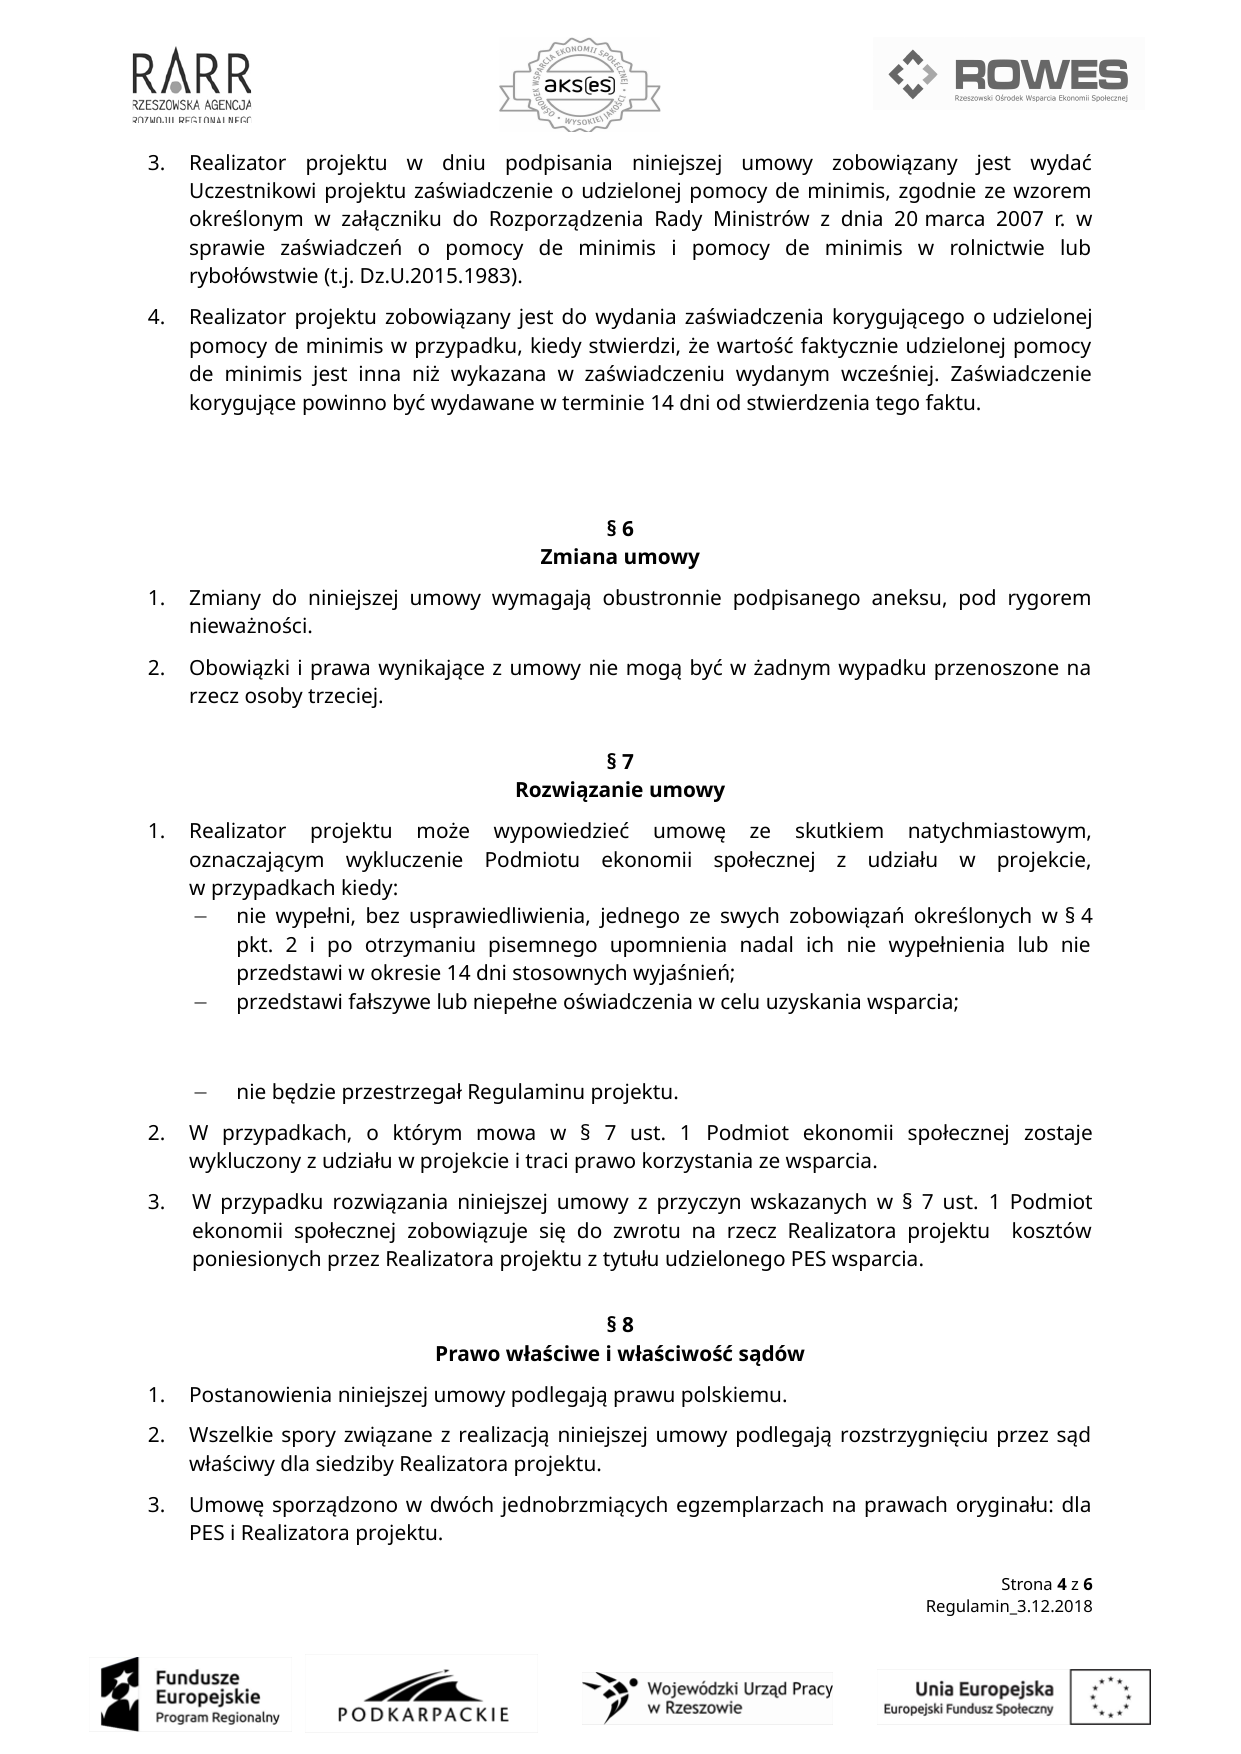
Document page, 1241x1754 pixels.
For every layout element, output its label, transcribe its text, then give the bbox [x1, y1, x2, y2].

list W przypadku rozwiązania niniejszej umowy z przyczyn wskazanych w § 7 ust. 1 Podmiot ekonomii społecznej zobowiązuje się do zwrotu na rzecz Realizatora projektu kosztów poniesionych przez Realizatora projektu z tytułu udzielonego PES wsparcia. [148, 1187, 1093, 1273]
list Umowę sporządzono w dwóch jednobrzmiących egzemplarzach na prawach oryginału: dla PES i Realizatora projektu. [148, 1490, 1093, 1547]
list Postanowienia niniejszej umowy podlegają prawu polskiemu. [148, 1380, 1093, 1408]
picture [873, 37, 1145, 109]
picture [580, 1670, 835, 1727]
picture [87, 1655, 294, 1734]
picture [303, 1652, 540, 1735]
picture [875, 1667, 1153, 1727]
text Rozwiązanie umowy [148, 775, 1093, 804]
picture [498, 37, 661, 132]
list nie wypełni, bez usprawiedliwienia, jednego ze swych zobowiązań określonych w § 4 pkt. 2 i po otrzymaniu pisemnego upomnienia nadal ich nie wypełnienia lub nie przedstawi w okresie 14 dni stosownych wyjaśnień; [192, 902, 1093, 987]
text § 7 [148, 747, 1093, 775]
list przedstawi fałszywe lub niepełne oświadczenia w celu uzyskania wsparcia; [192, 987, 1093, 1015]
picture [132, 46, 252, 122]
text § 6 [148, 514, 1093, 542]
text Zmiana umowy [148, 542, 1093, 571]
list Zmiany do niniejszej umowy wymagają obustronnie podpisanego aneksu, pod rygorem nieważności. [148, 583, 1093, 640]
text Prawo właściwe i właściwość sądów [148, 1339, 1093, 1367]
list Realizator projektu zobowiązany jest do wydania zaświadczenia korygującego o udzielonej pomocy de minimis w przypadku, kiedy stwierdzi, że wartość faktycznie udzielonej pomocy de minimis jest inna niż wykazana w zaświadczeniu wydanym wcześniej. Zaświadczenie korygujące powinno być wydawane w terminie 14 dni od stwierdzenia tego faktu. [148, 302, 1093, 416]
list nie będzie przestrzegał Regulaminu projektu. [192, 1077, 1093, 1106]
list Realizator projektu w dniu podpisania niniejszej umowy zobowiązany jest wydać Uczestnikowi projektu zaświadczenie o udzielonej pomocy de minimis, zgodnie ze wzorem określonym w załączniku do Rozporządzenia Rady Ministrów z dnia 20 marca 2007 r. w sprawie zaświadczeń o pomocy de minimis i pomocy de minimis w rolnictwie lub rybołówstwie (t.j. Dz.U.2015.1983). [148, 148, 1093, 290]
list Obowiązki i prawa wynikające z umowy nie mogą być w żadnym wypadku przenoszone na rzecz osoby trzeciej. [148, 653, 1093, 709]
text § 8 [148, 1310, 1093, 1339]
list Wszelkie spory związane z realizacją niniejszej umowy podlegają rozstrzygnięciu przez sąd właściwy dla siedziby Realizatora projektu. [148, 1421, 1093, 1477]
list W przypadkach, o którym mowa w § 7 ust. 1 Podmiot ekonomii społecznej zostaje wykluczony z udziału w projekcie i traci prawo korzystania ze wsparcia. [148, 1118, 1093, 1175]
list Realizator projektu może wypowiedzieć umowę ze skutkiem natychmiastowym, oznaczającym wykluczenie Podmiotu ekonomii społecznej z udziału w projekcie, w przypadkach kiedy: [148, 816, 1093, 902]
